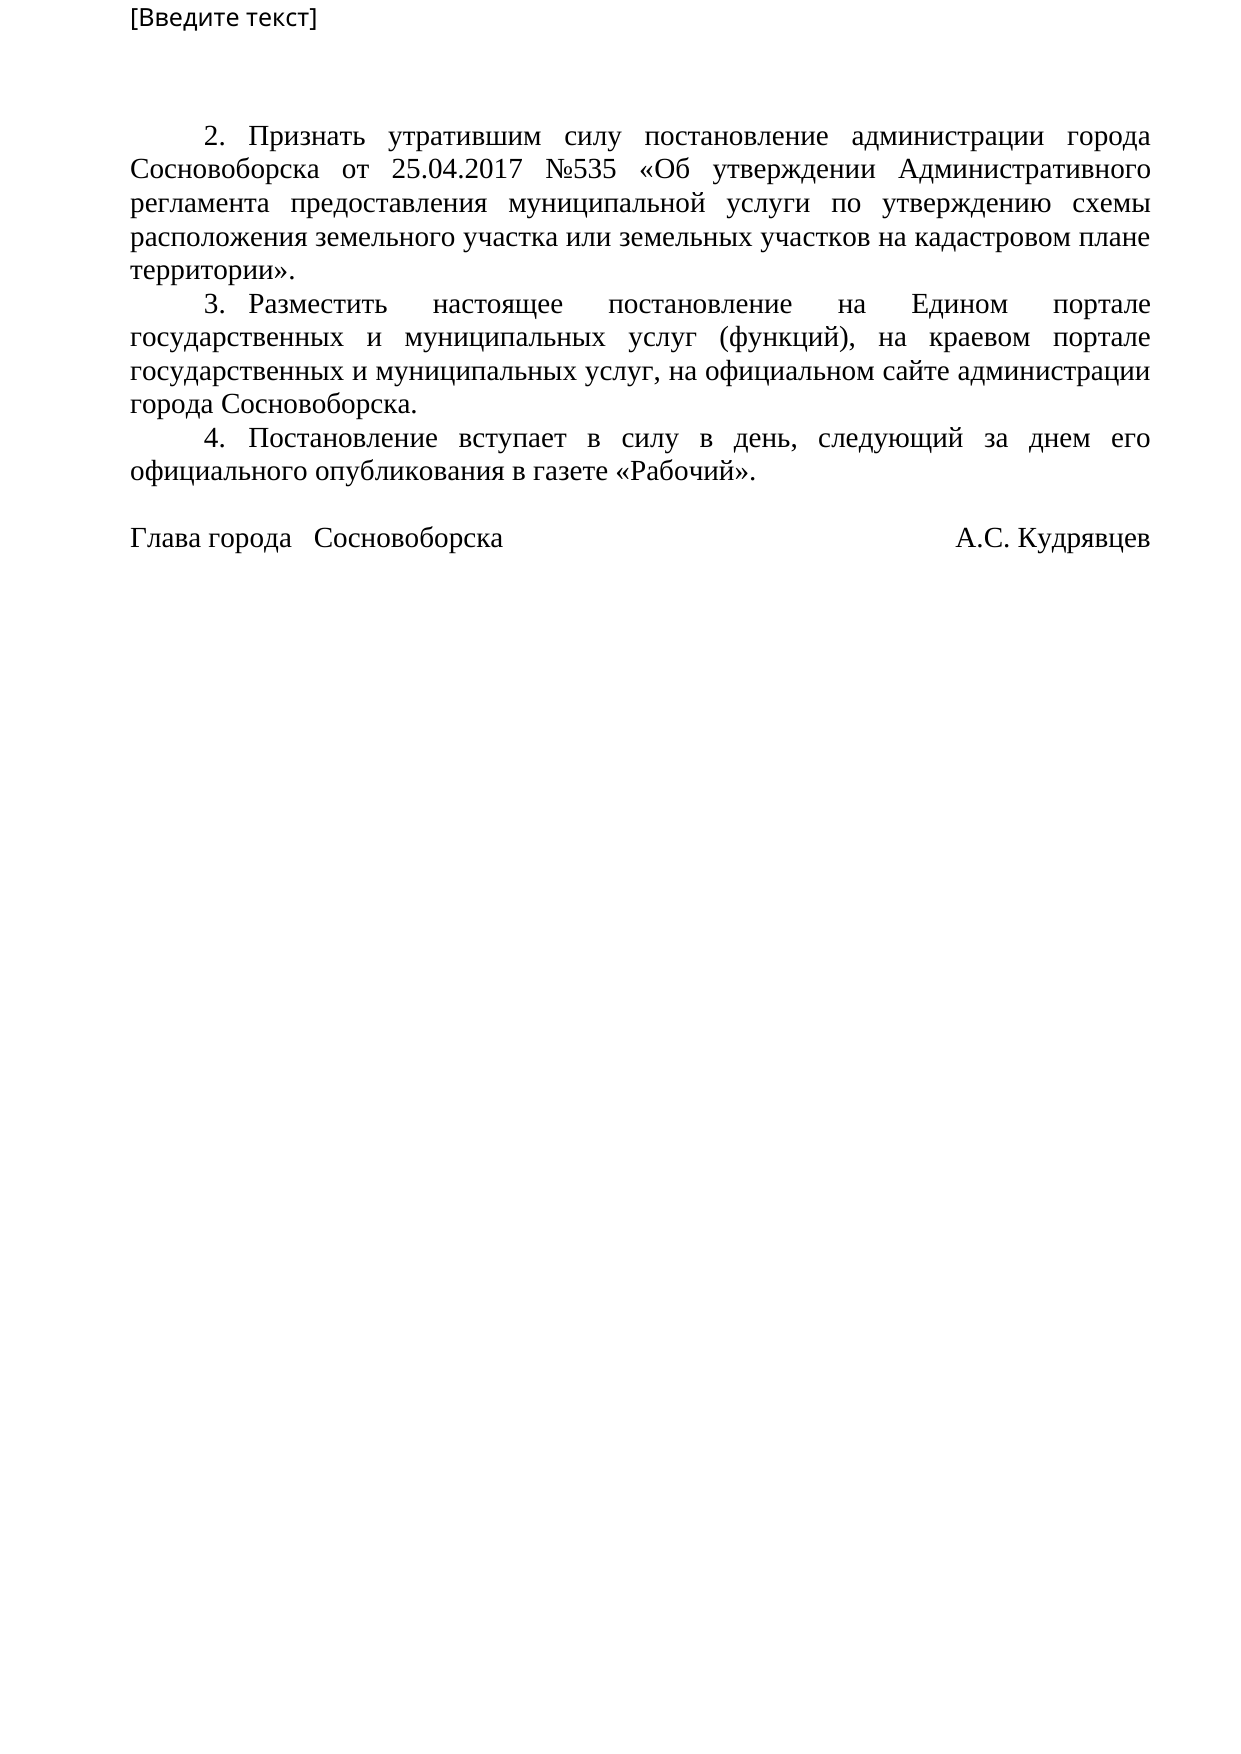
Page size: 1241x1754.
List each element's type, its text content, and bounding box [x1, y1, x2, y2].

list Разместить настоящее постановление на Едином портале государственных и муниципальных услуг (функций), на краевом портале государственных и муниципальных услуг, на официальном сайте администрации города Сосновоборска. [130, 286, 1152, 420]
list Постановление вступает в силу в день, следующий за днем его официального опубликования в газете «Рабочий». [130, 420, 1152, 487]
list Признать утратившим силу постановление администрации города Сосновоборска от 25.04.2017 №535 «Об утверждении Административного регламента предоставления муниципальной услуги по утверждению схемы расположения земельного участка или земельных участков на кадастровом плане территории». [130, 118, 1152, 286]
text Глава города Сосновоборска А.С. Кудрявцев [130, 521, 1152, 554]
